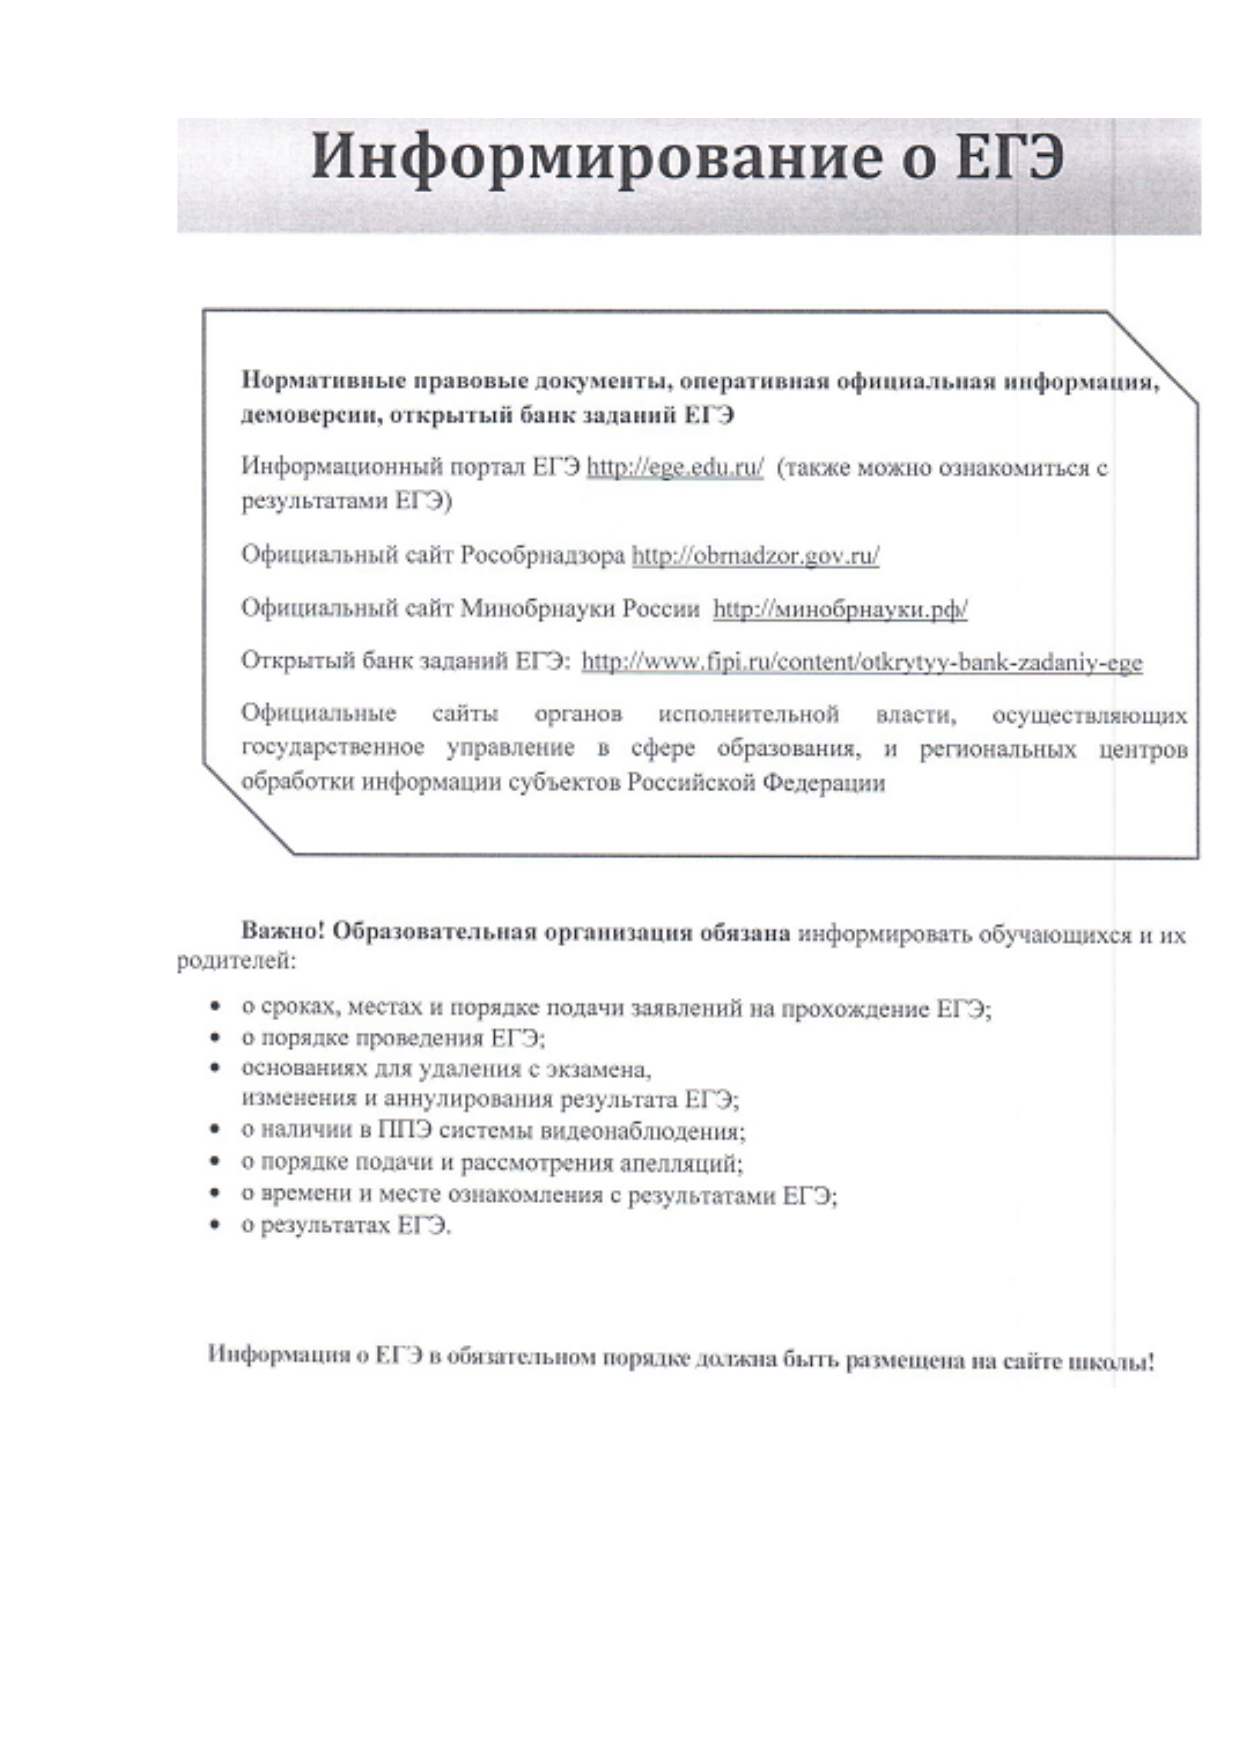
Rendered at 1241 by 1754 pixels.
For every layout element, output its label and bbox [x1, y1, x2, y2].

picture [177, 118, 1209, 1388]
